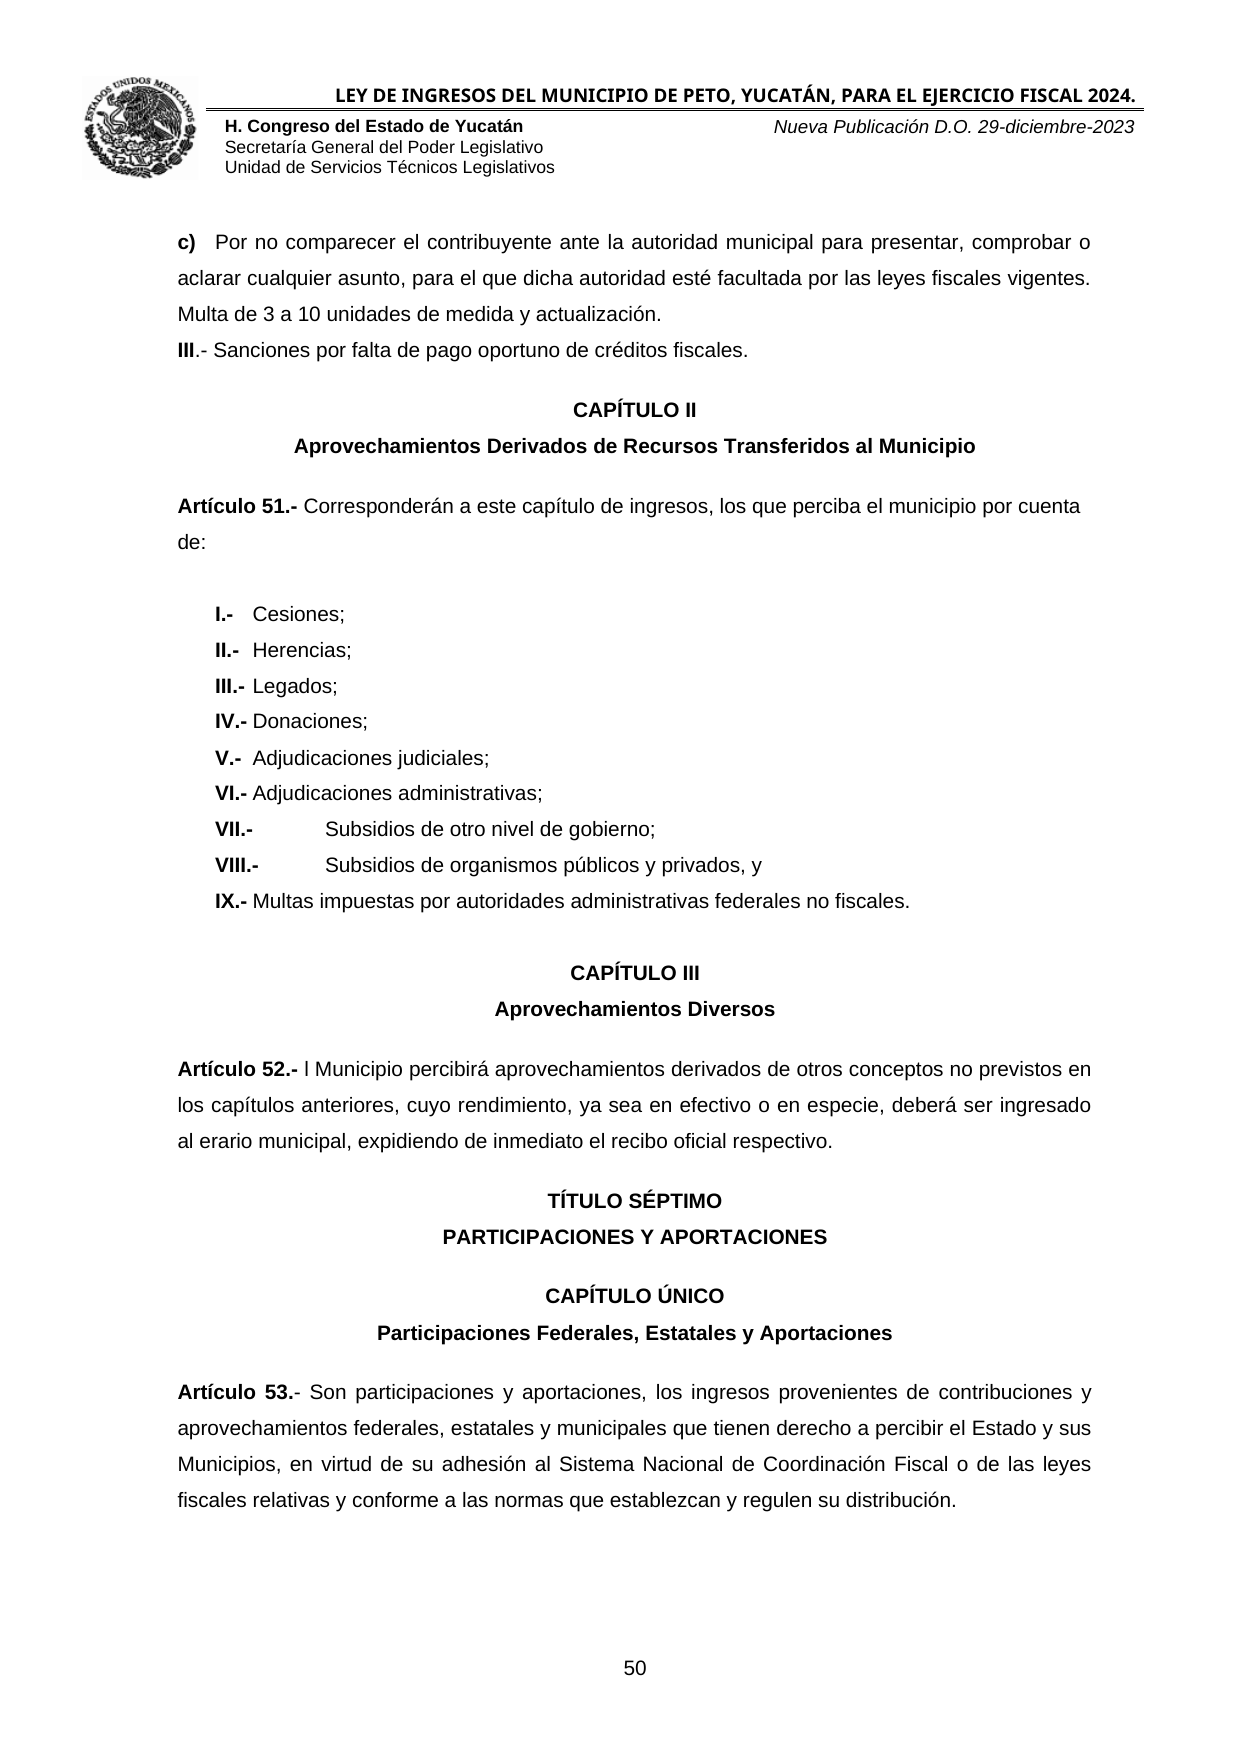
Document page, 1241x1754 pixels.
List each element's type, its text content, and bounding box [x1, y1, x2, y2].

text PARTICIPACIONES Y APORTACIONES [177, 1224, 1092, 1248]
list Adjudicaciones judiciales; [215, 745, 1092, 769]
text Artículo 51.- Corresponderán a este capítulo de ingresos, los que perciba el municipio por cuenta de: [177, 494, 1092, 554]
text CAPÍTULO III [177, 961, 1092, 985]
list Subsidios de otro nivel de gobierno; [215, 817, 1092, 841]
text III.- Sanciones por falta de pago oportuno de créditos fiscales. [177, 338, 1092, 362]
list Adjudicaciones administrativas; [215, 781, 1092, 805]
text CAPÍTULO II [177, 398, 1092, 422]
text Aprovechamientos Derivados de Recursos Transferidos al Municipio [177, 434, 1092, 458]
text CAPÍTULO ÚNICO [177, 1284, 1092, 1308]
list Herencias; [215, 637, 1092, 661]
text Artículo 52.- l Municipio percibirá aprovechamientos derivados de otros conceptos no previstos en los capítulos anteriores, cuyo rendimiento, ya sea en efectivo o en especie, deberá ser ingresado al erario municipal, expidiendo de inmediato el recibo oficial respectivo. [177, 1057, 1092, 1153]
text Aprovechamientos Diversos [177, 997, 1092, 1021]
text Participaciones Federales, Estatales y Aportaciones [177, 1320, 1092, 1344]
text c) Por no comparecer el contribuyente ante la autoridad municipal para presentar, comprobar o aclarar cualquier asunto, para el que dicha autoridad esté facultada por las leyes fiscales vigentes. Multa de 3 a 10 unidades de medida y actualización. [177, 230, 1092, 326]
list Legados; [215, 673, 1092, 697]
list Multas impuestas por autoridades administrativas federales no fiscales. [215, 889, 1092, 913]
text TÍTULO SÉPTIMO [177, 1188, 1092, 1212]
list Donaciones; [215, 709, 1092, 733]
text Artículo 53.- Son participaciones y aportaciones, los ingresos provenientes de contribuciones y aprovechamientos federales, estatales y municipales que tienen derecho a percibir el Estado y sus Municipios, en virtud de su adhesión al Sistema Nacional de Coordinación Fiscal o de las leyes fiscales relativas y conforme a las normas que establezcan y regulen su distribución. [177, 1380, 1092, 1512]
list Cesiones; [215, 602, 1092, 626]
list Subsidios de organismos públicos y privados, y [215, 853, 1092, 877]
